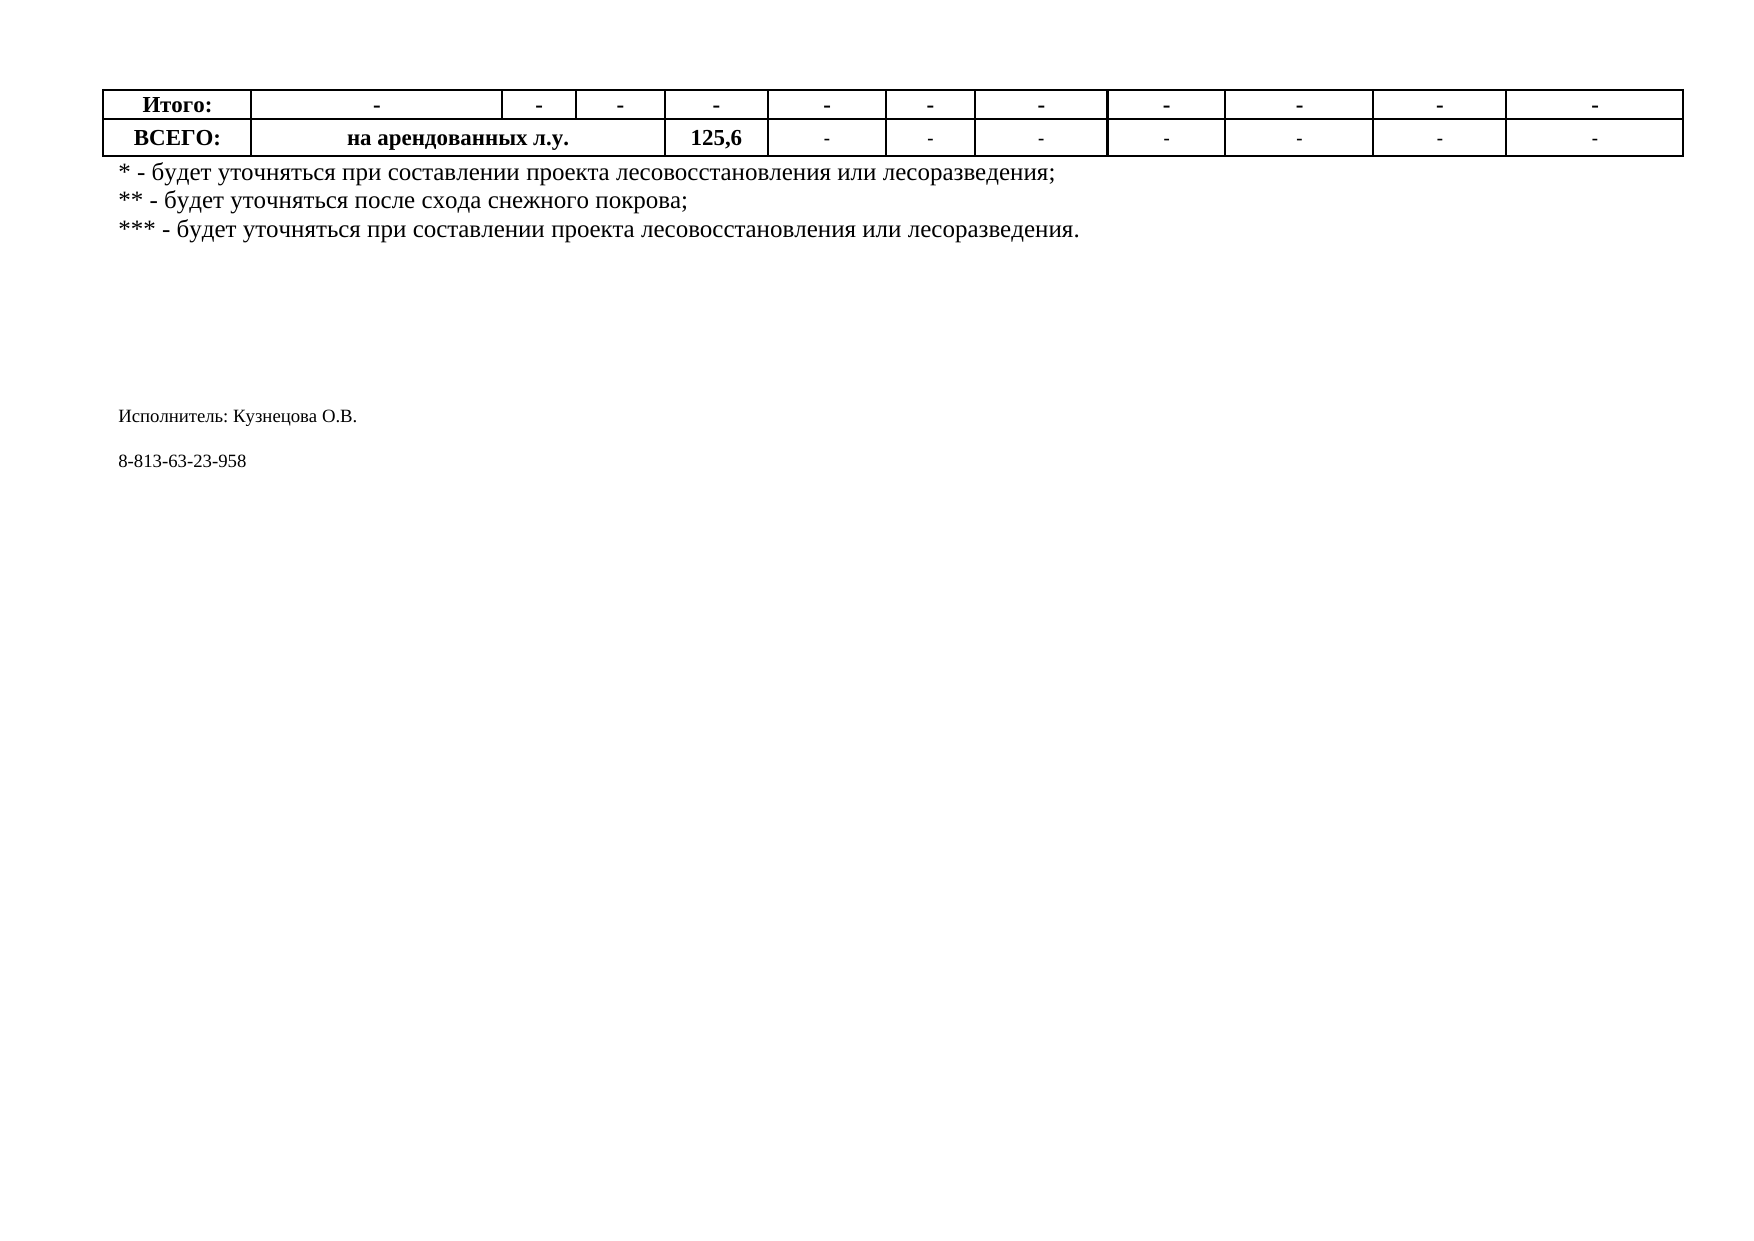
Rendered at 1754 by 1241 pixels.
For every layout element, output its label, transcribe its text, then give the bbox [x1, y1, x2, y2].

table_cell - [252, 91, 501, 118]
text ** - будет уточняться после схода снежного покрова; [118, 186, 1636, 214]
text * - будет уточняться при составлении проекта лесовосстановления или лесоразведения; [118, 157, 1636, 186]
table_cell ВСЕГО: [104, 120, 250, 155]
table_cell - [1109, 120, 1224, 155]
table_cell - [1507, 120, 1682, 155]
table_cell - [887, 91, 974, 118]
table_cell - [769, 120, 885, 155]
table_cell - [1226, 91, 1372, 118]
text *** - будет уточняться при составлении проекта лесовосстановления или лесоразведения. [118, 214, 1636, 243]
table_cell - [1374, 120, 1505, 155]
table_cell - [503, 91, 575, 118]
table_cell - [1226, 120, 1372, 155]
table_cell - [1507, 91, 1682, 118]
table_cell - [976, 91, 1106, 118]
table_cell - [577, 91, 664, 118]
table_cell 125,6 [666, 120, 767, 155]
table_cell - [1374, 91, 1505, 118]
table_cell на арендованных л.у. [252, 120, 664, 155]
text Исполнитель: Кузнецова О.В. [118, 405, 1636, 426]
table_cell - [976, 120, 1106, 155]
table_cell - [769, 91, 885, 118]
text 8-813-63-23-958 [118, 450, 1636, 472]
table_cell - [666, 91, 767, 118]
table_cell - [1109, 91, 1224, 118]
table_cell Итого: [104, 91, 250, 118]
table_cell - [887, 120, 974, 155]
